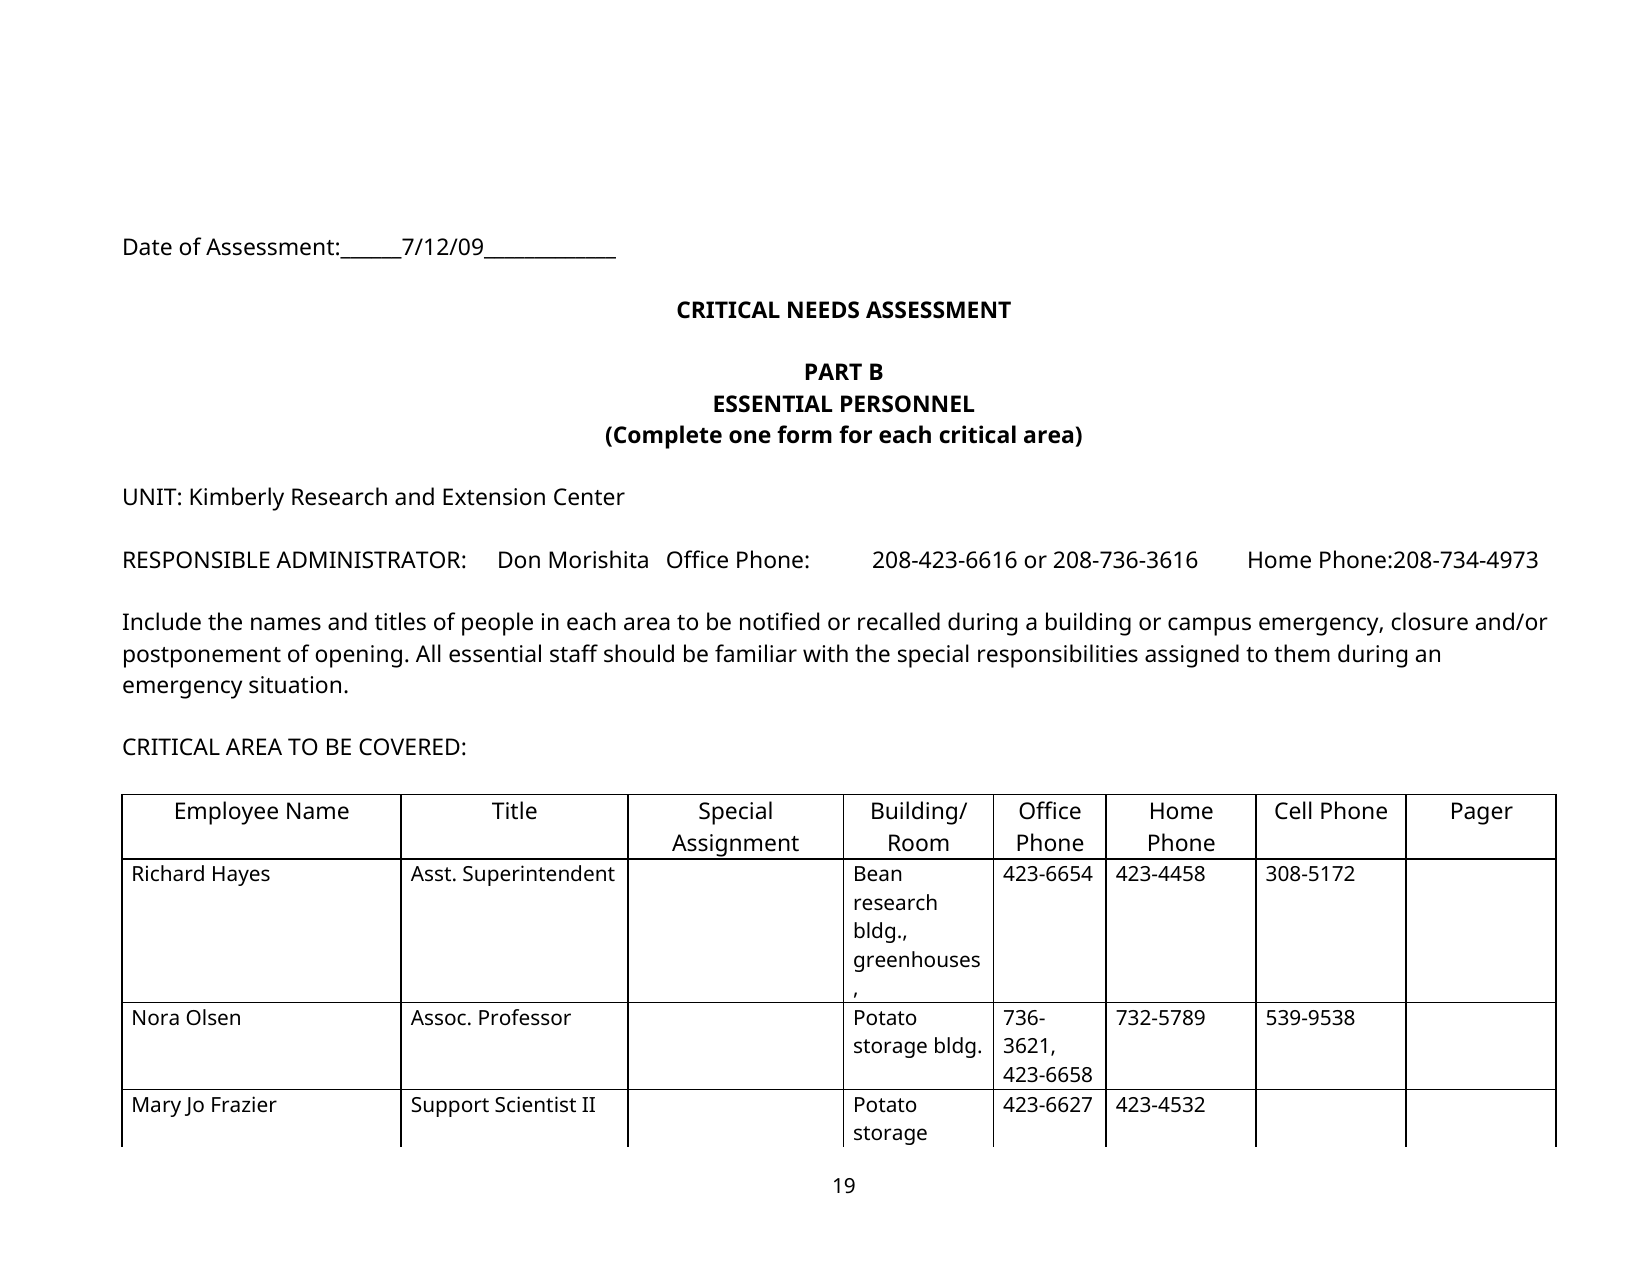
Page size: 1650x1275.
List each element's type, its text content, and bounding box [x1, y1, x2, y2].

table_cell [629, 860, 843, 1002]
text CRITICAL NEEDS ASSESSMENT [122, 294, 1566, 325]
table_cell 423-6627 [994, 1090, 1105, 1147]
table_header Office Phone [994, 795, 1105, 858]
table_cell Bean research bldg., greenhouses, [844, 860, 993, 1002]
table_cell 736-3621, 423-6658 [994, 1003, 1105, 1088]
text Include the names and titles of people in each area to be notified or recalled during a building or campus emergency, closure and/or postponement of opening. All essential staff should be familiar with the special responsibilities assigned to them during an emergency situation. [122, 606, 1566, 700]
table_cell 423-4532 [1107, 1090, 1255, 1147]
table_cell Potato storage bldg. [844, 1003, 993, 1088]
text RESPONSIBLE ADMINISTRATOR: Don Morishita Office Phone: 208-423-6616 or 208-736-3616 Home Phone:208-734-4973 [122, 544, 1566, 575]
table_header Home Phone [1107, 795, 1255, 858]
table_header Special Assignment [629, 795, 843, 858]
table_header Cell Phone [1257, 795, 1405, 858]
table_cell Nora Olsen [123, 1003, 400, 1088]
table_cell Potato storage [844, 1090, 993, 1147]
text ESSENTIAL PERSONNEL [122, 387, 1566, 419]
text UNIT: Kimberly Research and Extension Center [122, 481, 1566, 512]
table_cell 732-5789 [1107, 1003, 1255, 1088]
table_cell Support Scientist II [402, 1090, 627, 1147]
text PART B [122, 356, 1566, 387]
text (Complete one form for each critical area) [122, 419, 1566, 450]
table_cell [1407, 860, 1555, 1002]
table_cell 423-6654 [994, 860, 1105, 1002]
table_cell 539-9538 [1257, 1003, 1405, 1088]
table_header Pager [1407, 795, 1555, 858]
table_cell Mary Jo Frazier [123, 1090, 400, 1147]
table_cell Assoc. Professor [402, 1003, 627, 1088]
table_cell [629, 1003, 843, 1088]
text CRITICAL AREA TO BE COVERED: [122, 731, 1566, 762]
table_cell 308-5172 [1257, 860, 1405, 1002]
table_cell Asst. Superintendent [402, 860, 627, 1002]
table_header Employee Name [123, 795, 400, 858]
table_cell 423-4458 [1107, 860, 1255, 1002]
table_cell [1407, 1003, 1555, 1088]
table_cell [1407, 1090, 1555, 1147]
table_cell Richard Hayes [123, 860, 400, 1002]
table_header Title [402, 795, 627, 858]
table_header Building/ Room [844, 795, 993, 858]
table_cell [629, 1090, 843, 1147]
table_cell [1257, 1090, 1405, 1147]
text Date of Assessment:______7/12/09_____________ [122, 231, 1566, 262]
